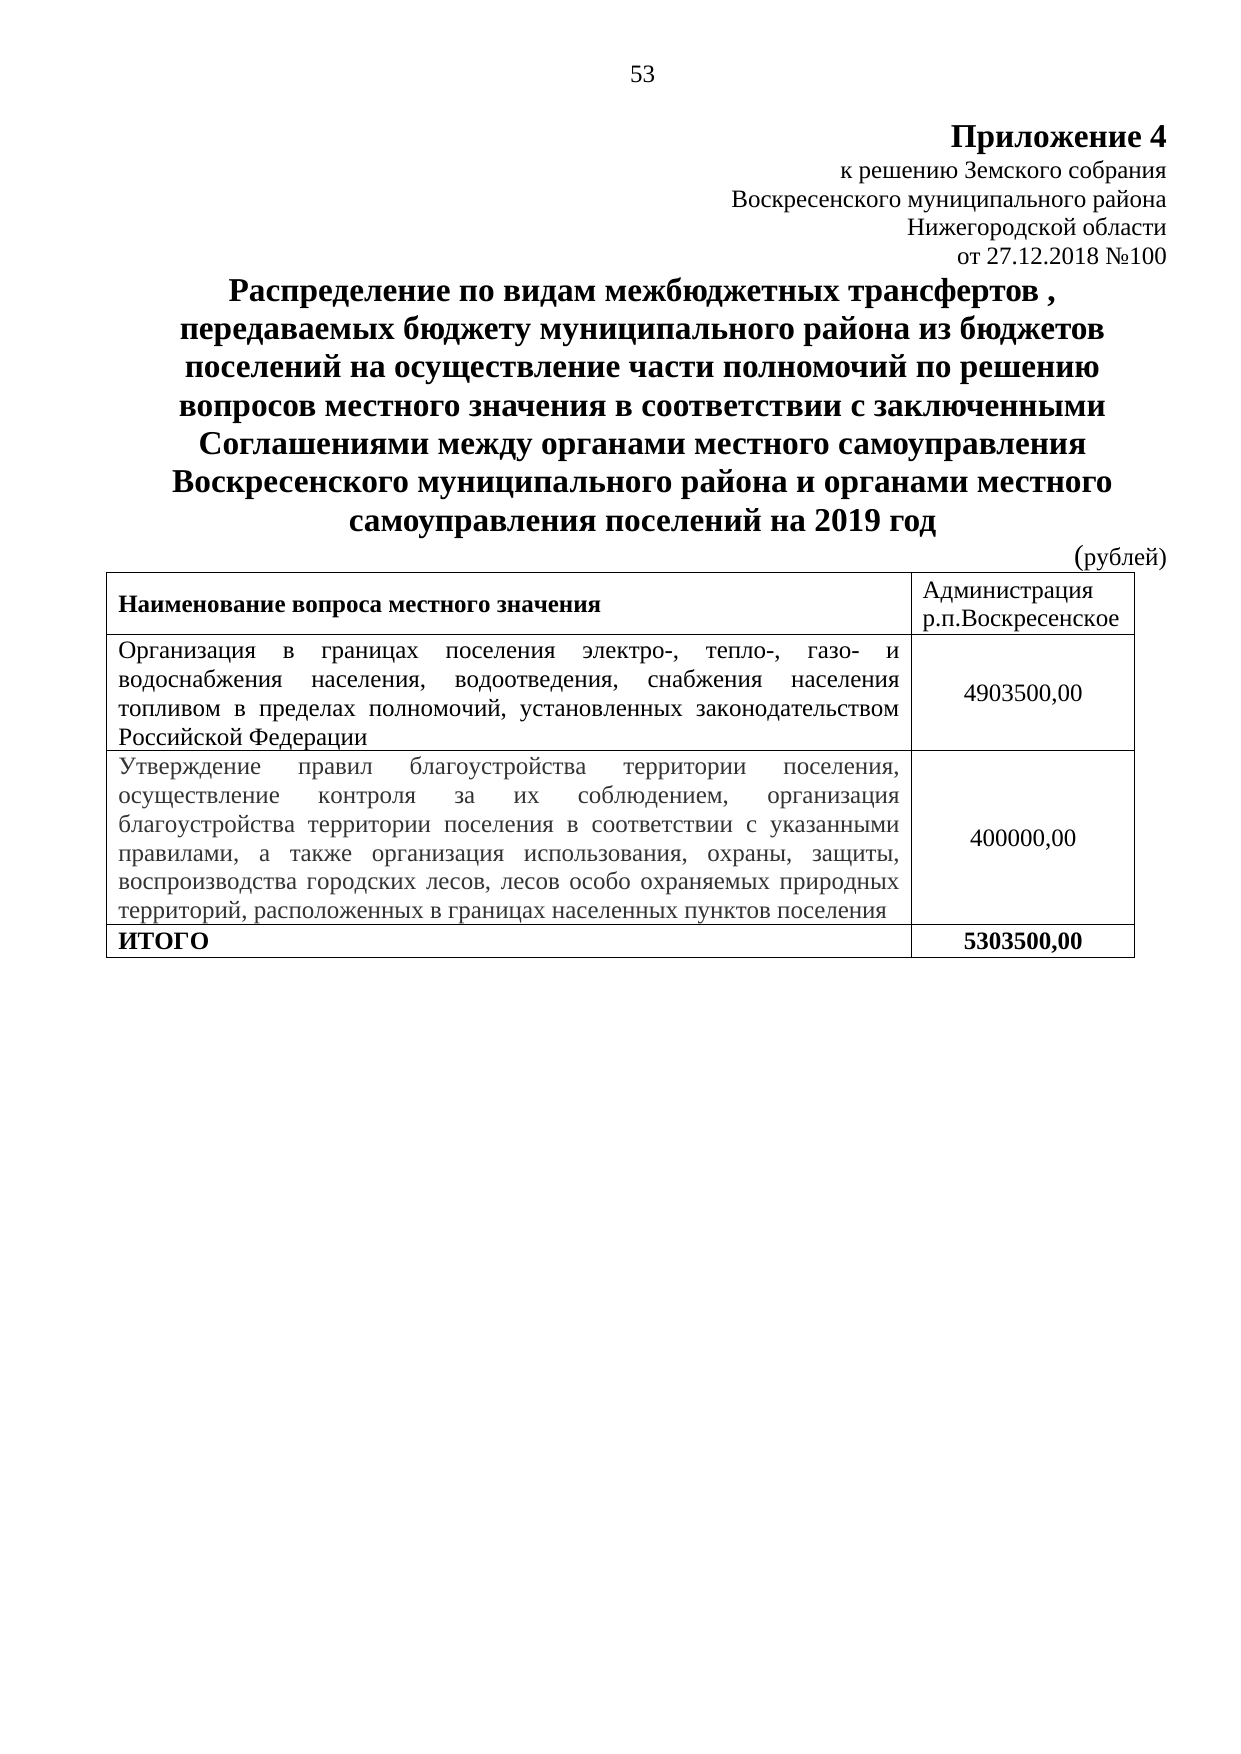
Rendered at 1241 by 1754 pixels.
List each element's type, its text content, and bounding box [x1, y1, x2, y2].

text к решению Земского собрания [118, 155, 1167, 184]
text Приложение 4 [118, 117, 1167, 155]
text Распределение по видам межбюджетных трансфертов , передаваемых бюджету муниципального района из бюджетов поселений на осуществление части полномочий по решению вопросов местного значения в соответствии с заключенными Соглашениями между органами местного самоуправления Воскресенского муниципального района и органами местного самоуправления поселений на 2019 год [118, 270, 1167, 538]
table_cell Организация в границах поселения электро-, тепло-, газо- и водоснабжения населения, водоотведения, снабжения населения топливом в пределах полномочий, установленных законодательством Российской Федерации [107, 635, 911, 750]
text Воскресенского муниципального района [118, 184, 1167, 212]
table_cell 5303500,00 [912, 925, 1134, 957]
text (рублей) [118, 538, 1167, 572]
text Нижегородской области [118, 212, 1167, 241]
table_header Наименование вопроса местного значения [107, 573, 911, 634]
table_cell Утверждение правил благоустройства территории поселения, осуществление контроля за их соблюдением, организация благоустройства территории поселения в соответствии с указанными правилами, а также организация использования, охраны, защиты, воспроизводства городских лесов, лесов особо охраняемых природных территорий, расположенных в границах населенных пунктов поселения [107, 751, 911, 924]
table_header Администрация р.п.Воскресенское [912, 573, 1134, 634]
text от 27.12.2018 №100 [118, 241, 1167, 270]
table_cell 4903500,00 [912, 635, 1134, 750]
table_cell ИТОГО [107, 925, 911, 957]
table_cell 400000,00 [912, 751, 1134, 924]
